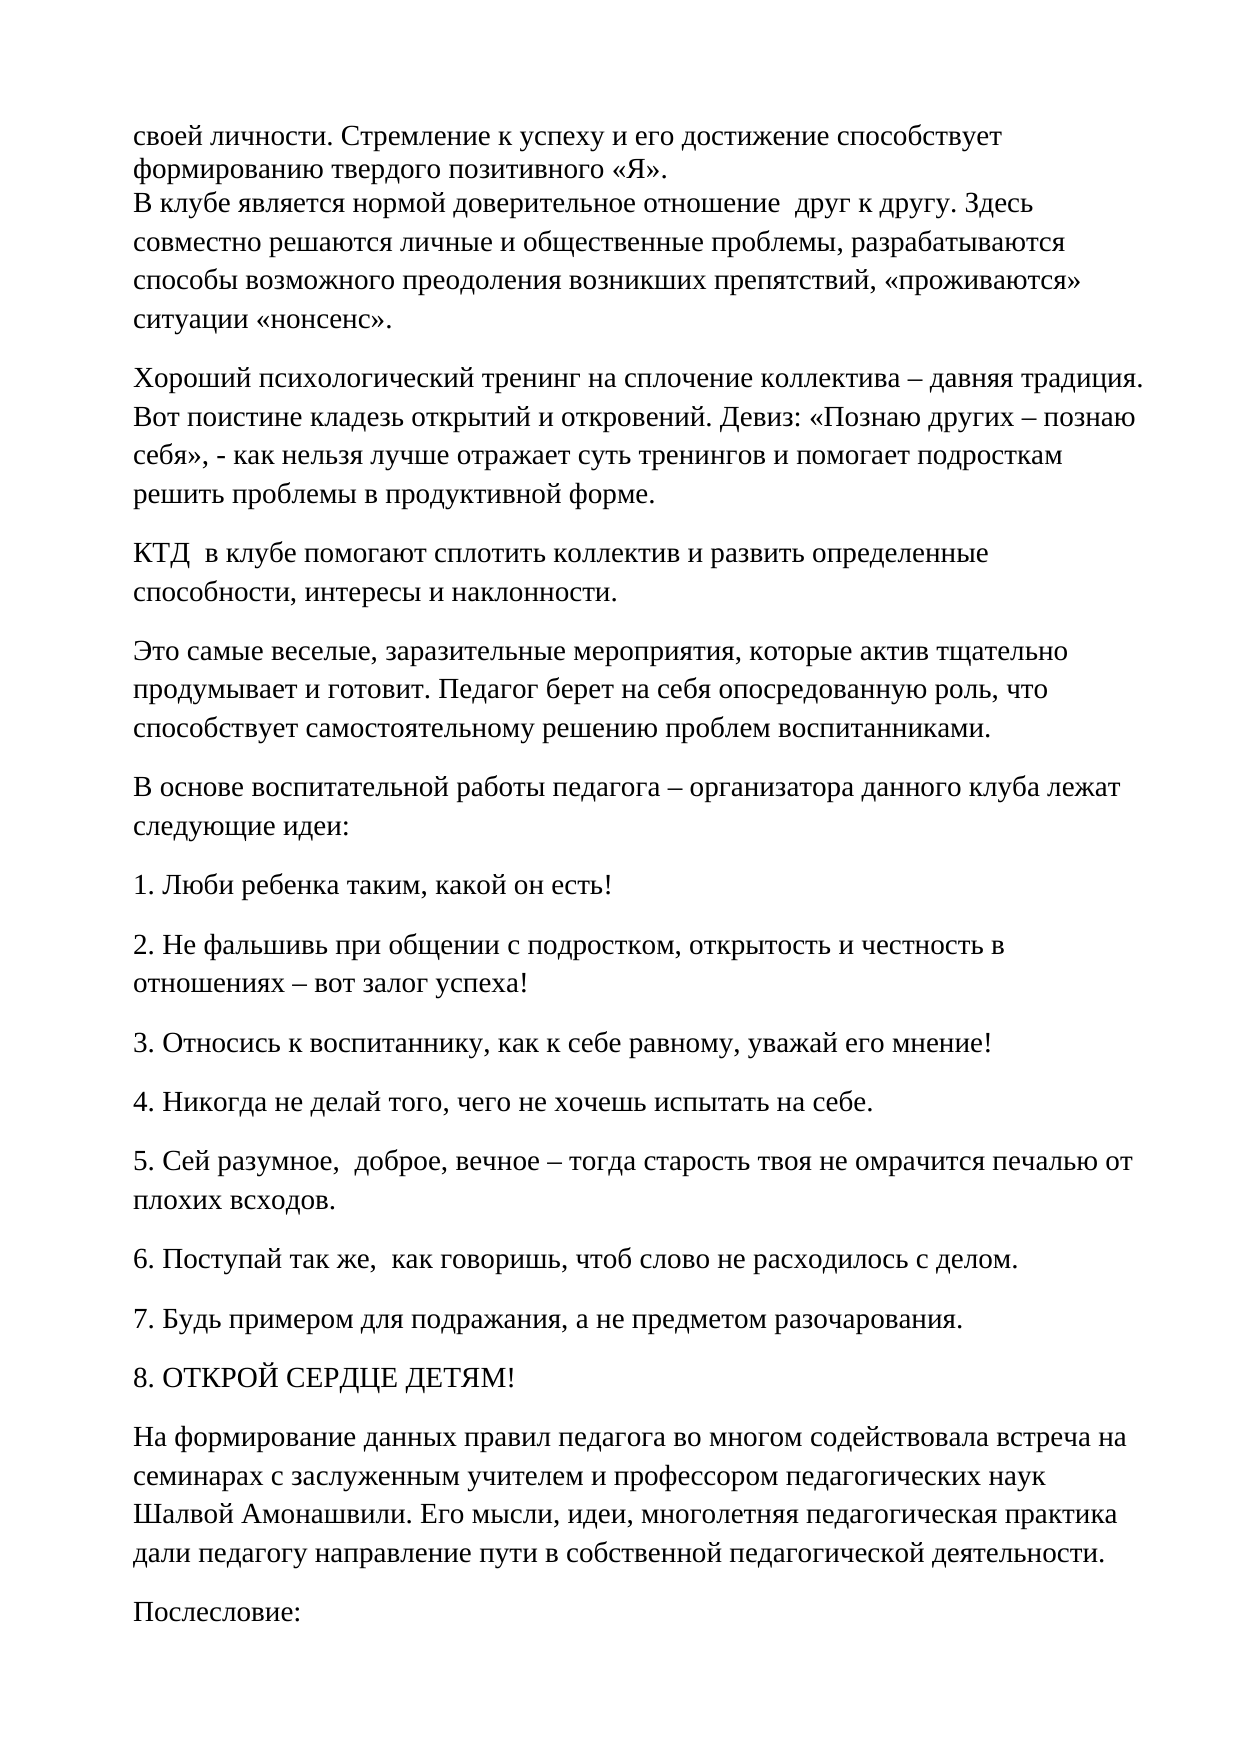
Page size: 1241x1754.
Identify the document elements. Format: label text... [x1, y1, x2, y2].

text Хороший психологический тренинг на сплочение коллектива – давняя традиция. Вот поистине кладезь открытий и откровений. Девиз: «Познаю других – познаю себя», - как нельзя лучше отражает суть тренингов и помогает подросткам решить проблемы в продуктивной форме. [133, 360, 1152, 509]
text 7. Будь примером для подражания, а не предметом разочарования. [133, 1301, 1152, 1334]
text 1. Люби ребенка таким, какой он есть! [133, 867, 1152, 901]
text Это самые веселые, заразительные мероприятия, которые актив тщательно продумывает и готовит. Педагог берет на себя опосредованную роль, что способствует самостоятельному решению проблем воспитанниками. [133, 633, 1152, 744]
text В клубе является нормой доверительное отношение друг к другу. Здесь совместно решаются личные и общественные проблемы, разрабатываются способы возможного преодоления возникших препятствий, «проживаются» ситуации «нонсенс». [133, 185, 1152, 334]
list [133, 118, 1152, 185]
text КТД в клубе помогают сплотить коллектив и развить определенные способности, интересы и наклонности. [133, 535, 1152, 607]
text 4. Никогда не делай того, чего не хочешь испытать на себе. [133, 1084, 1152, 1118]
text 3. Относись к воспитаннику, как к себе равному, уважай его мнение! [133, 1025, 1152, 1058]
text 6. Поступай так же, как говоришь, чтоб слово не расходилось с делом. [133, 1241, 1152, 1275]
text На формирование данных правил педагога во многом содействовала встреча на семинарах с заслуженным учителем и профессором педагогических наук Шалвой Амонашвили. Его мысли, идеи, многолетняя педагогическая практика дали педагогу направление пути в собственной педагогической деятельности. [133, 1419, 1152, 1569]
text 2. Не фальшивь при общении с подростком, открытость и честность в отношениях – вот залог успеха! [133, 927, 1152, 999]
text В основе воспитательной работы педагога – организатора данного клуба лежат следующие идеи: [133, 769, 1152, 842]
text 8. ОТКРОЙ СЕРДЦЕ ДЕТЯМ! [133, 1360, 1152, 1394]
text Послесловие: [133, 1594, 1152, 1628]
text 5. Сей разумное, доброе, вечное – тогда старость твоя не омрачится печалью от плохих всходов. [133, 1143, 1152, 1216]
